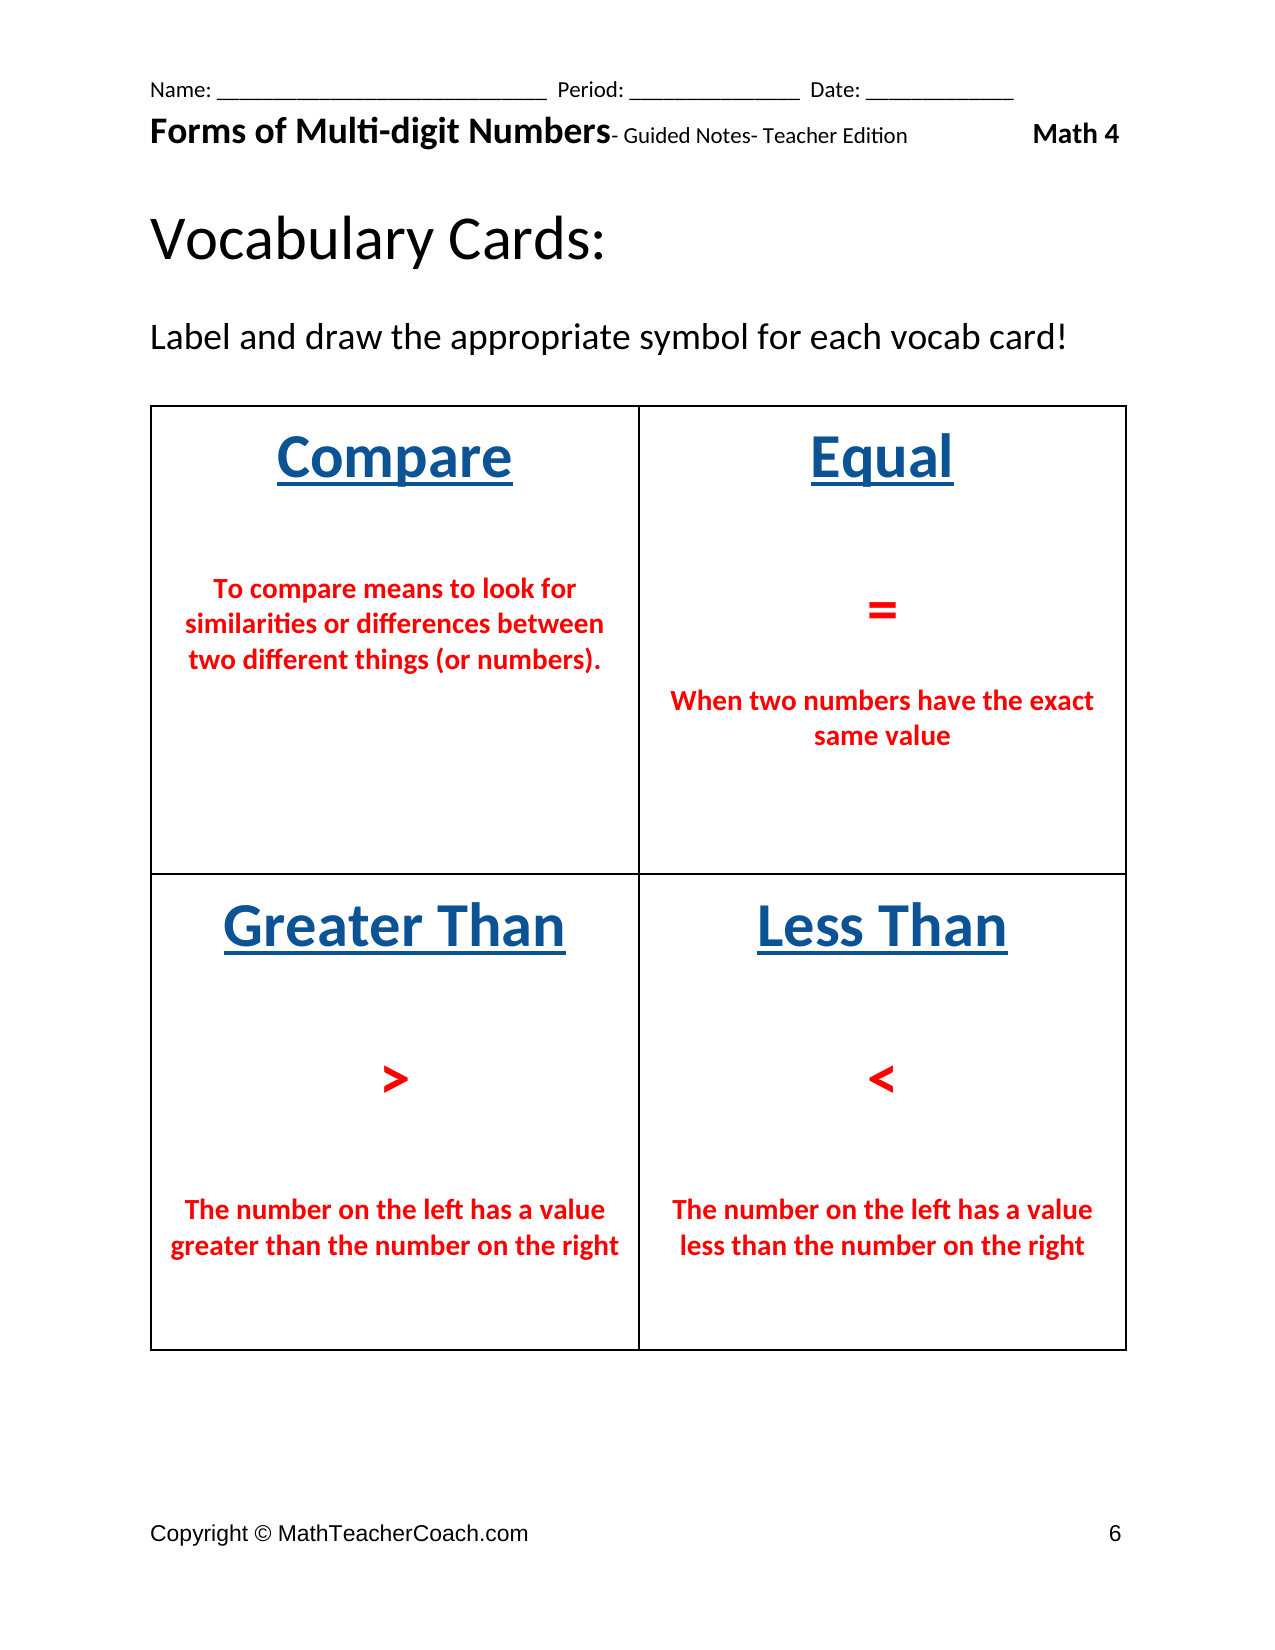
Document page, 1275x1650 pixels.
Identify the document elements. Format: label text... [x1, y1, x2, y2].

table_header Equal = When two numbers have the exact same value [640, 407, 1125, 873]
table_cell Greater Than > The number on the left has a value greater than the number on the right [152, 875, 638, 1349]
text Vocabulary Cards: [150, 198, 1125, 275]
table_cell Less Than < The number on the left has a value less than the number on the right [640, 875, 1125, 1349]
table_header Compare To compare means to look for similarities or differences between two different things (or numbers). [152, 407, 638, 873]
text Label and draw the appropriate symbol for each vocab card! [150, 313, 1125, 359]
